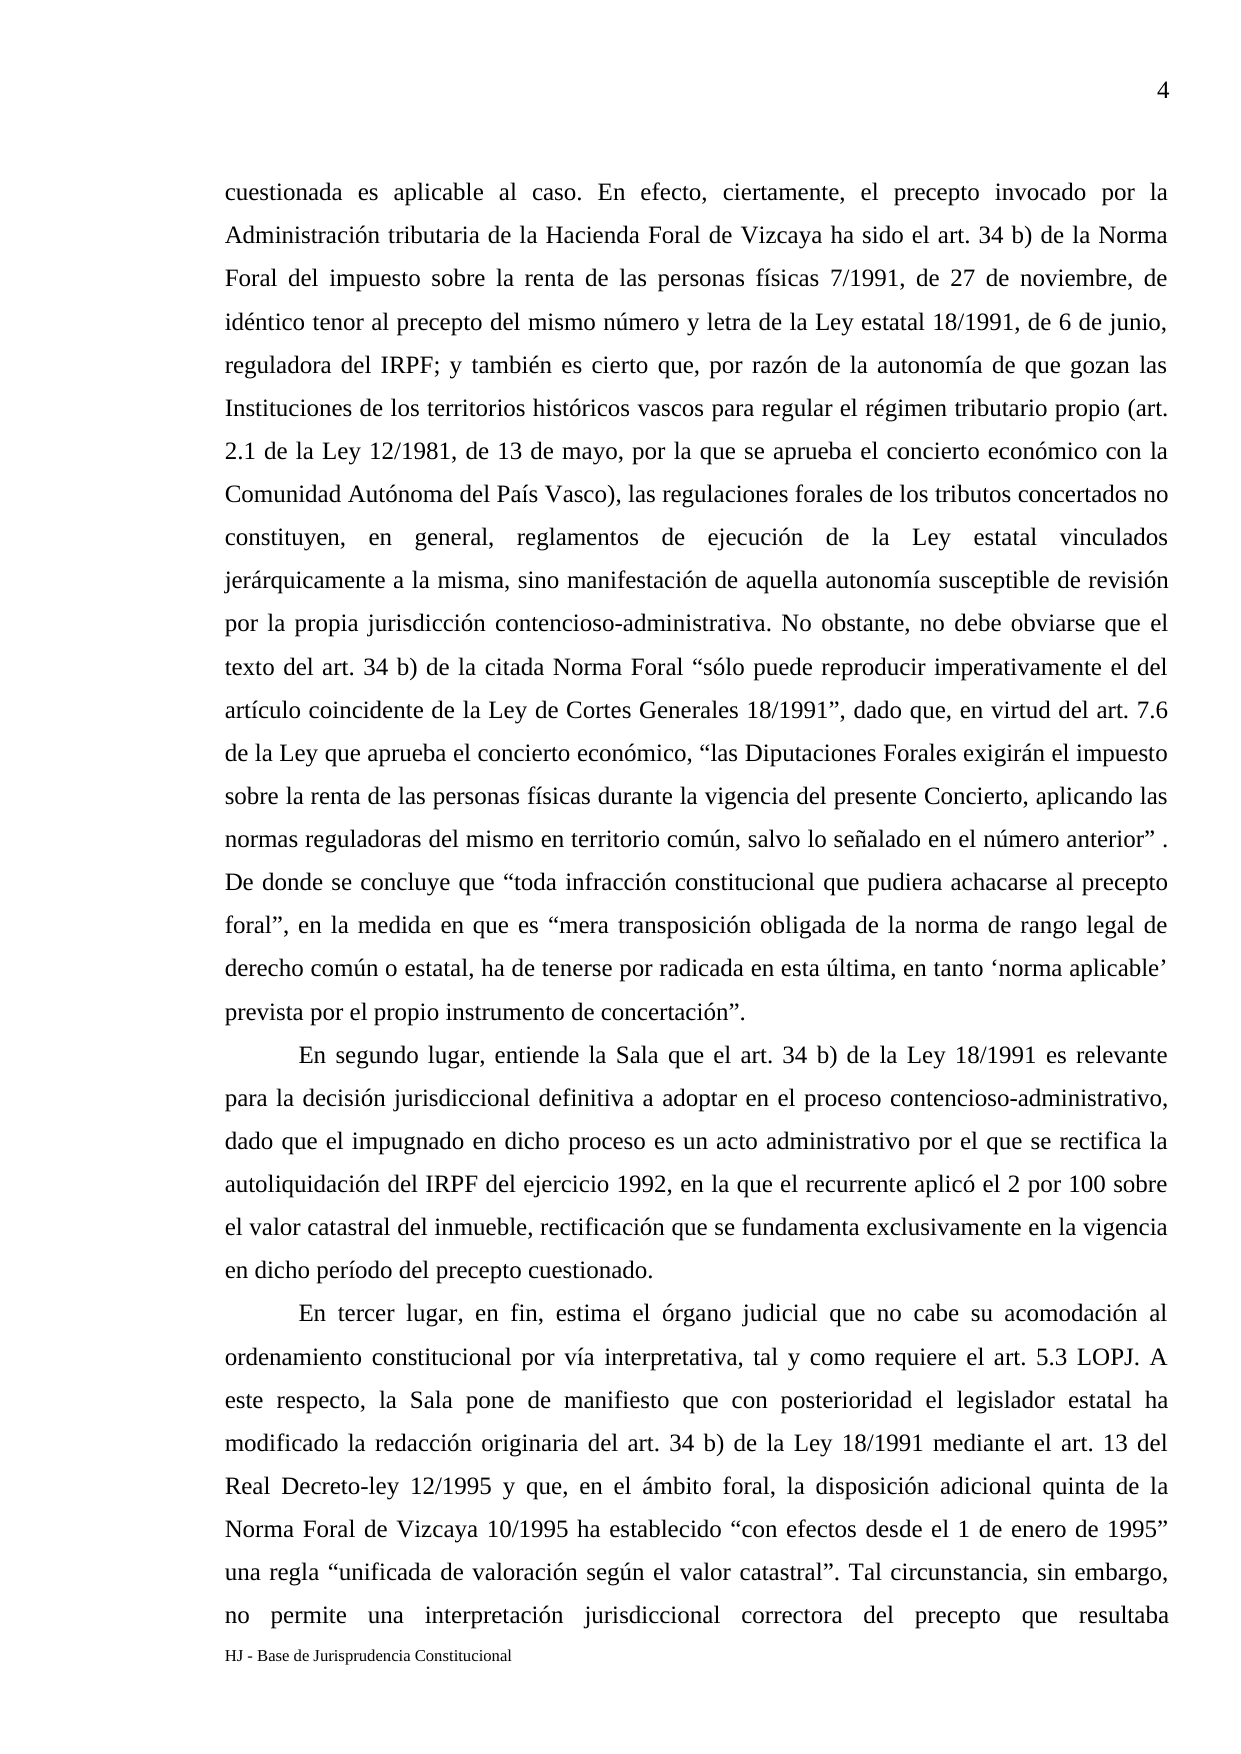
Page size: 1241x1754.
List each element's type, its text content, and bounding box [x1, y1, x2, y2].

text En segundo lugar, entiende la Sala que el art. 34 b) de la Ley 18/1991 es relevante para la decisión jurisdiccional definitiva a adoptar en el proceso contencioso-administrativo, dado que el impugnado en dicho proceso es un acto administrativo por el que se rectifica la autoliquidación del IRPF del ejercicio 1992, en la que el recurrente aplicó el 2 por 100 sobre el valor catastral del inmueble, rectificación que se fundamenta exclusivamente en la vigencia en dicho período del precepto cuestionado. [224, 1040, 1169, 1284]
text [224, 177, 1169, 1025]
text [224, 1298, 1169, 1629]
